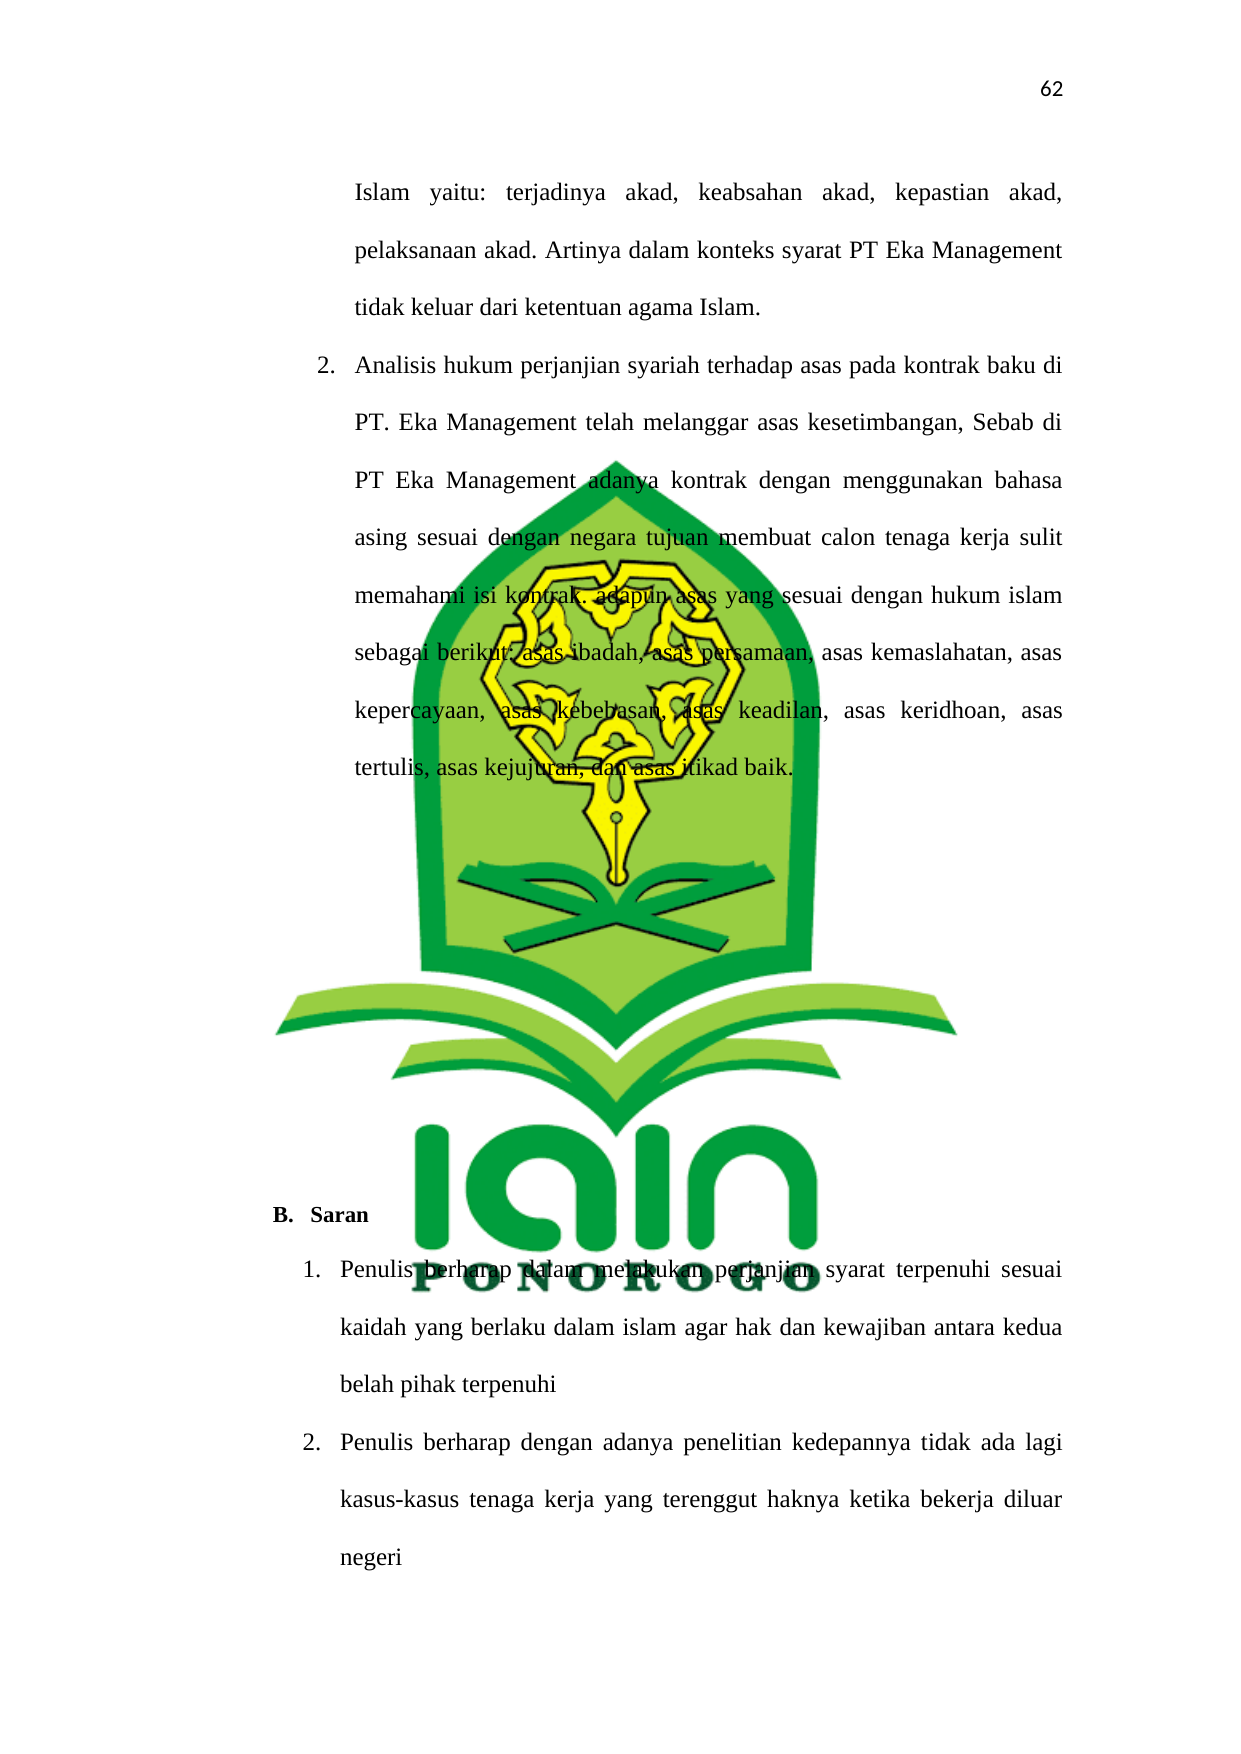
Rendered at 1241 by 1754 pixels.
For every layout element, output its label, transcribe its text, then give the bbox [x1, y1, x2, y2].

picture [177, 434, 1063, 1320]
list Penulis berharap dalam melakukan perjanjian syarat terpenuhi sesuai kaidah yang berlaku dalam islam agar hak dan kewajiban antara kedua belah pihak terpenuhi [302, 1254, 1063, 1398]
list Penulis berharap dengan adanya penelitian kedepannya tidak ada lagi kasus-kasus tenaga kerja yang terenggut haknya ketika bekerja diluar negeri [302, 1427, 1063, 1570]
list Saran [273, 1201, 1063, 1228]
list Analisis hukum perjanjian syariah terhadap asas pada kontrak baku di PT. Eka Management telah melanggar asas kesetimbangan, Sebab di PT Eka Management adanya kontrak dengan menggunakan bahasa asing sesuai dengan negara tujuan membuat calon tenaga kerja sulit memahami isi kontrak. adapun asas yang sesuai dengan hukum islam sebagai berikut: asas ibadah, asas persamaan, asas kemaslahatan, asas kepercayaan, asas kebebasan, asas keadilan, asas keridhoan, asas tertulis, asas kejujuran, dan asas itikad baik. [317, 350, 1063, 781]
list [317, 177, 1063, 321]
